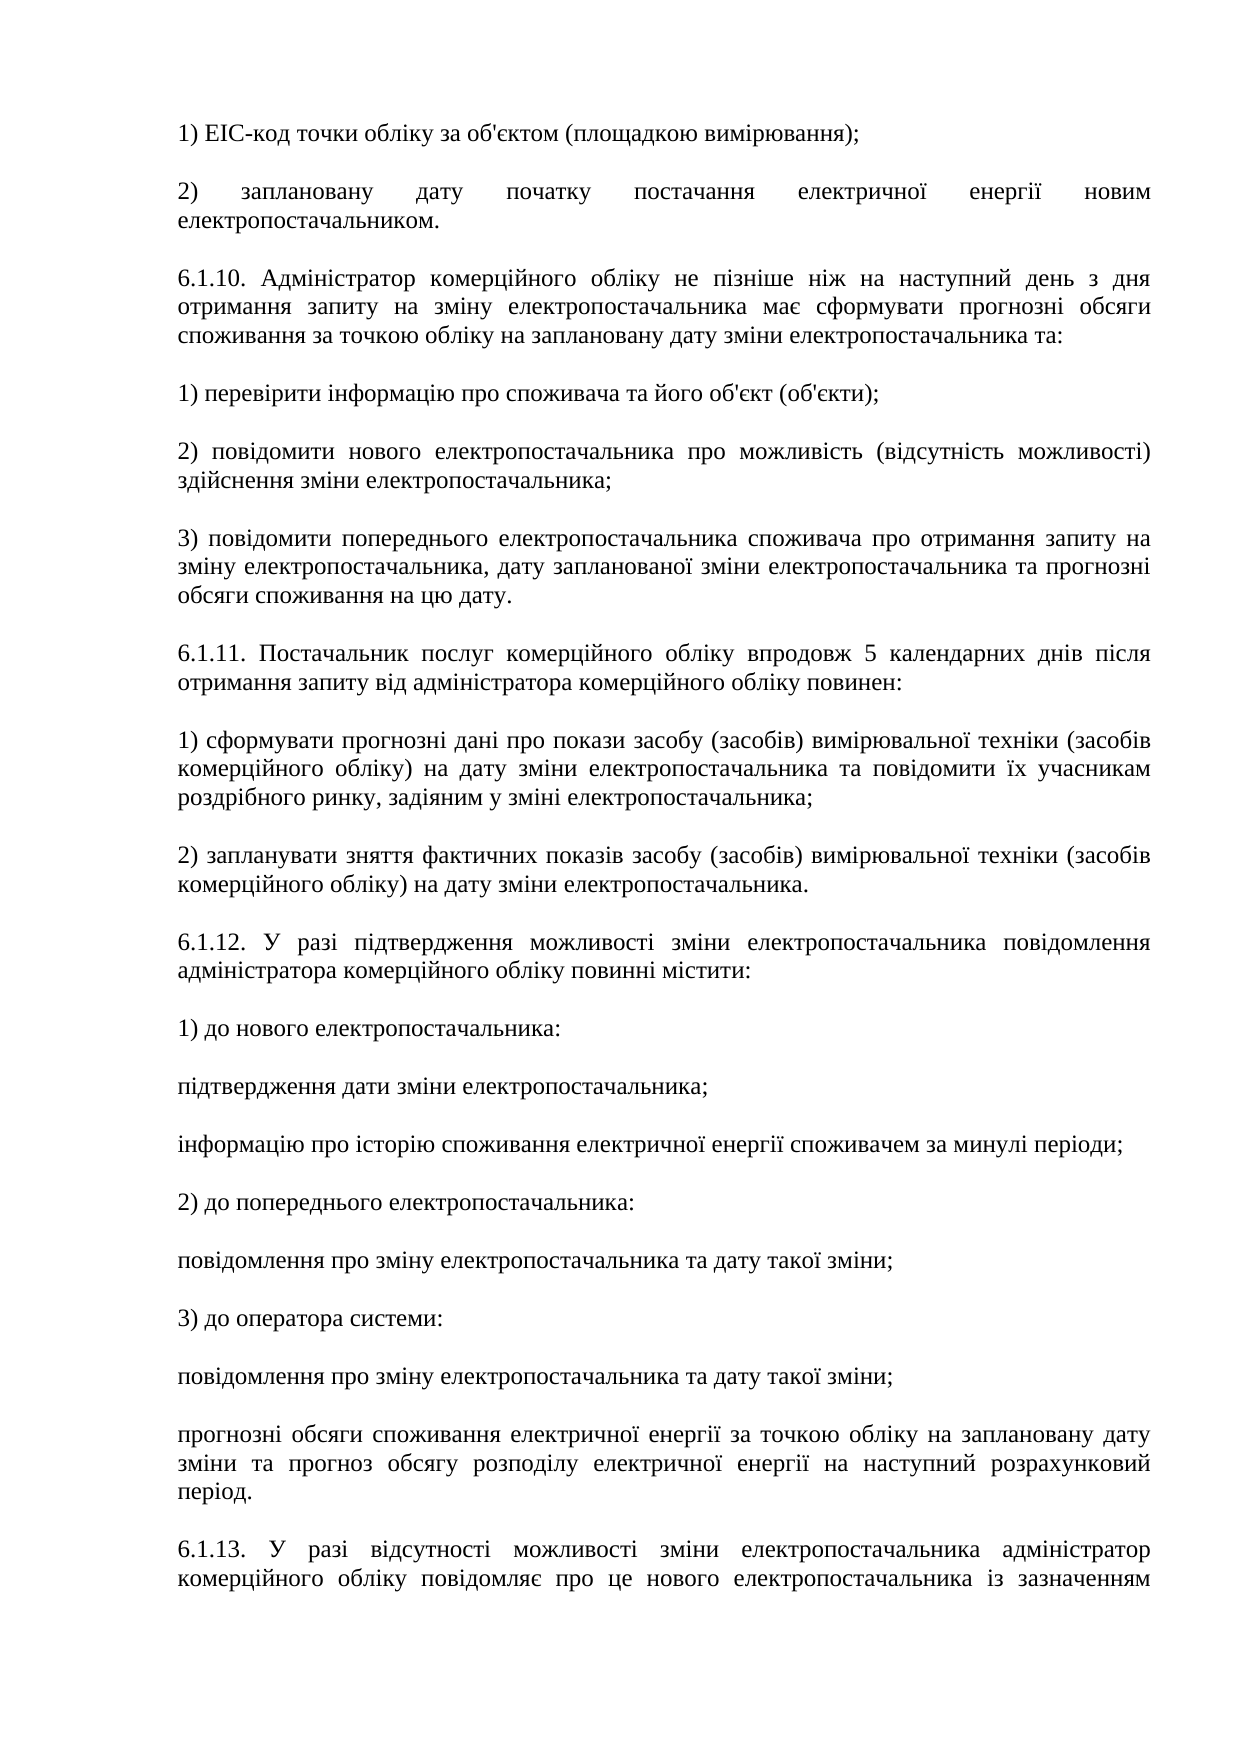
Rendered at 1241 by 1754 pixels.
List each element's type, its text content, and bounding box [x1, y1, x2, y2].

text повідомлення про зміну електропостачальника та дату такої зміни; [177, 1361, 1152, 1390]
text 1) до нового електропостачальника: [177, 1013, 1152, 1042]
text інформацію про історію споживання електричної енергії споживачем за минулі періоди; [177, 1129, 1152, 1158]
text 2) повідомити нового електропостачальника про можливість (відсутність можливості) здійснення зміни електропостачальника; [177, 436, 1152, 493]
text 3) повідомити попереднього електропостачальника споживача про отримання запиту на зміну електропостачальника, дату запланованої зміни електропостачальника та прогнозні обсяги споживання на цю дату. [177, 523, 1152, 609]
text повідомлення про зміну електропостачальника та дату такої зміни; [177, 1245, 1152, 1274]
text 6.1.12. У разі підтвердження можливості зміни електропостачальника повідомлення адміністратора комерційного обліку повинні містити: [177, 927, 1152, 984]
text підтвердження дати зміни електропостачальника; [177, 1071, 1152, 1100]
text 2) заплановану дату початку постачання електричної енергії новим електропостачальником. [177, 176, 1152, 233]
text 3) до оператора системи: [177, 1303, 1152, 1332]
text прогнозні обсяги споживання електричної енергії за точкою обліку на заплановану дату зміни та прогноз обсягу розподілу електричної енергії на наступний розрахунковий період. [177, 1419, 1152, 1505]
text 1) сформувати прогнозні дані про покази засобу (засобів) вимірювальної техніки (засобів комерційного обліку) на дату зміни електропостачальника та повідомити їх учасникам роздрібного ринку, задіяним у зміні електропостачальника; [177, 725, 1152, 811]
text 2) запланувати зняття фактичних показів засобу (засобів) вимірювальної техніки (засобів комерційного обліку) на дату зміни електропостачальника. [177, 840, 1152, 898]
text 2) до попереднього електропостачальника: [177, 1187, 1152, 1216]
text 6.1.10. Адміністратор комерційного обліку не пізніше ніж на наступний день з дня отримання запиту на зміну електропостачальника має сформувати прогнозні обсяги споживання за точкою обліку на заплановану дату зміни електропостачальника та: [177, 263, 1152, 349]
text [177, 1534, 1152, 1592]
text 1) перевірити інформацію про споживача та його об'єкт (об'єкти); [177, 378, 1152, 407]
text 1) ЕІС-код точки обліку за об'єктом (площадкою вимірювання); [177, 118, 1152, 147]
text 6.1.11. Постачальник послуг комерційного обліку впродовж 5 календарних днів після отримання запиту від адміністратора комерційного обліку повинен: [177, 638, 1152, 696]
